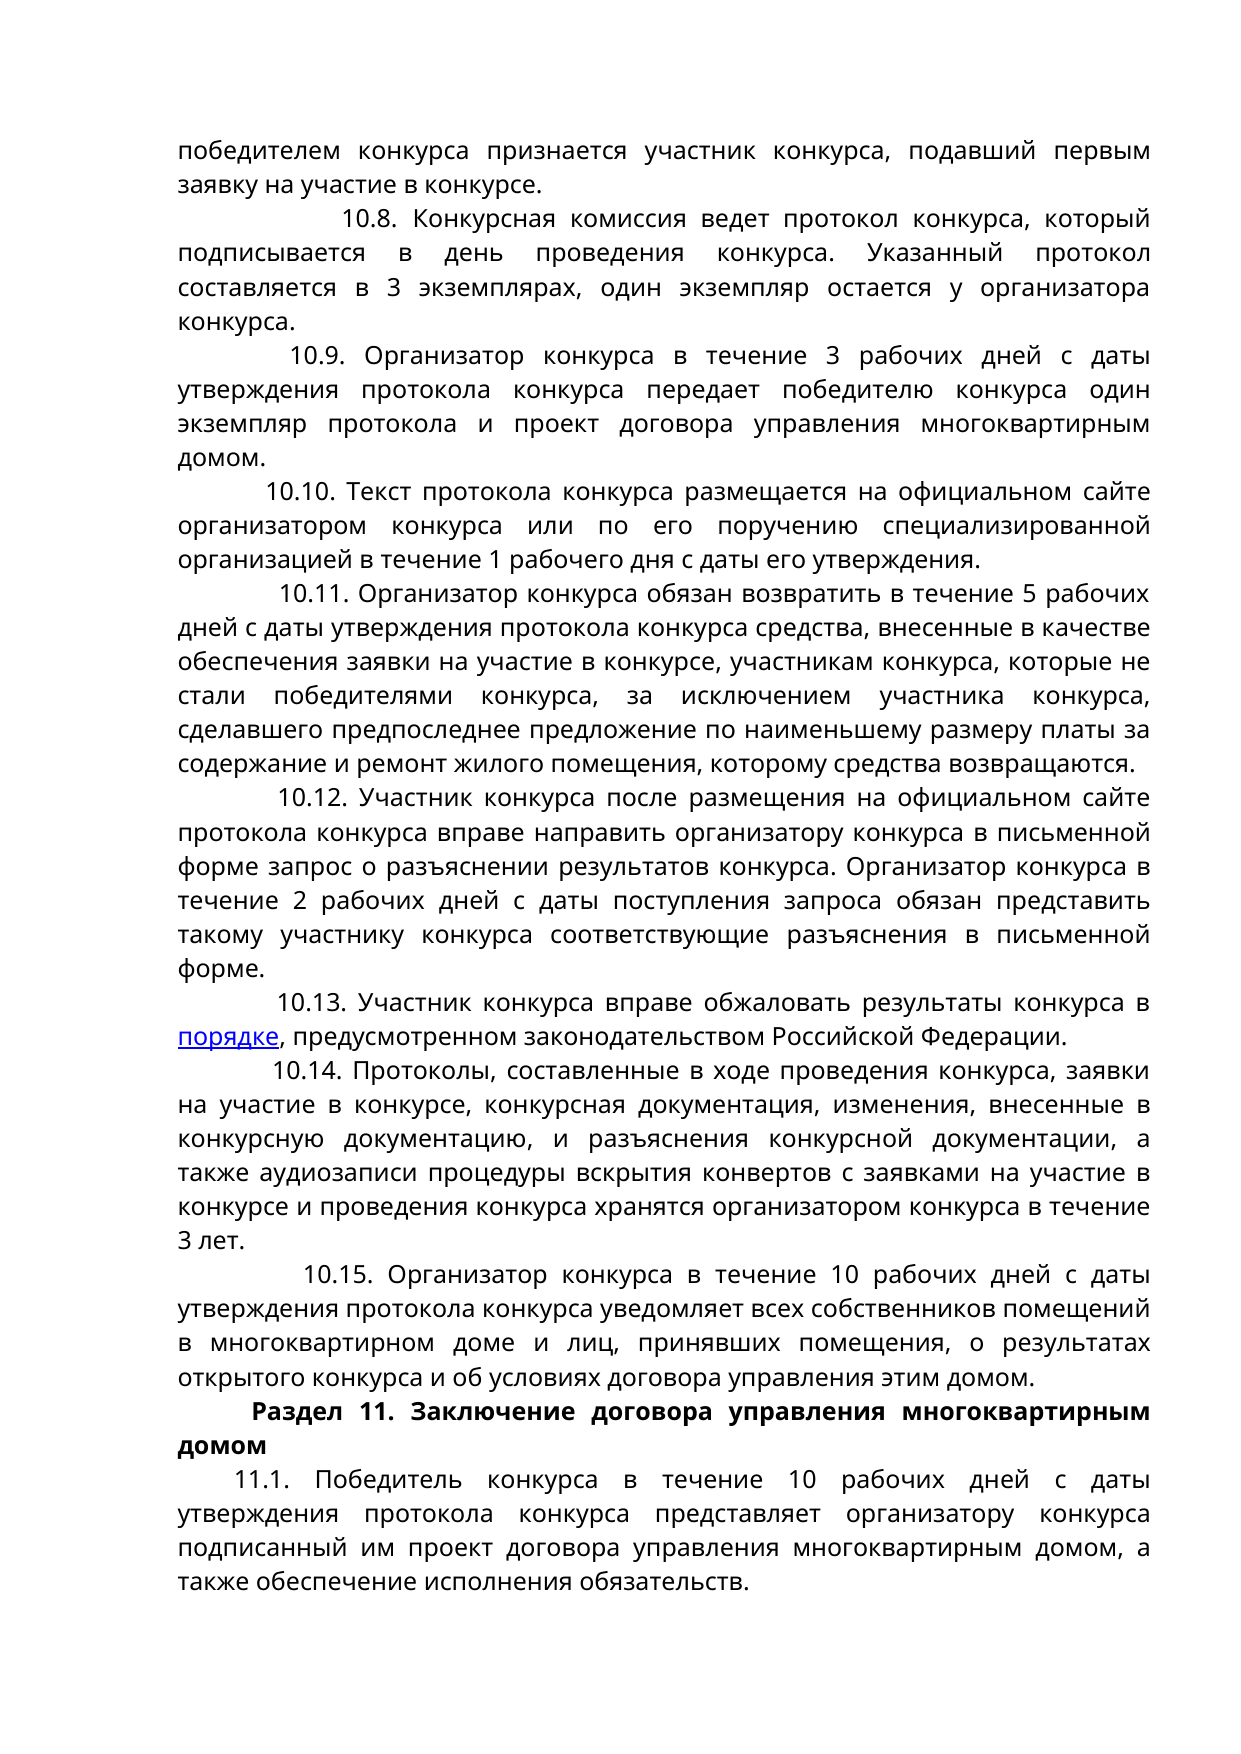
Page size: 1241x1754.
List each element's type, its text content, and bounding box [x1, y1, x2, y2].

text 11.1. Победитель конкурса в течение 10 рабочих дней с даты утверждения протокола конкурса представляет организатору конкурса подписанный им проект договора управления многоквартирным домом, а также обеспечение исполнения обязательств. [177, 1461, 1152, 1598]
text 10.9. Организатор конкурса в течение 3 рабочих дней с даты утверждения протокола конкурса передает победителю конкурса один экземпляр протокола и проект договора управления многоквартирным домом. [177, 337, 1152, 473]
list Раздел 11. Заключение договора управления многоквартирным домом [177, 1393, 1152, 1461]
text 10.12. Участник конкурса после размещения на официальном сайте протокола конкурса вправе направить организатору конкурса в письменной форме запрос о разъяснении результатов конкурса. Организатор конкурса в течение 2 рабочих дней с даты поступления запроса обязан представить такому участнику конкурса соответствующие разъяснения в письменной форме. [177, 780, 1152, 984]
text 10.11. Организатор конкурса обязан возвратить в течение 5 рабочих дней с даты утверждения протокола конкурса средства, внесенные в качестве обеспечения заявки на участие в конкурсе, участникам конкурса, которые не стали победителями конкурса, за исключением участника конкурса, сделавшего предпоследнее предложение по наименьшему размеру платы за содержание и ремонт жилого помещения, которому средства возвращаются. [177, 576, 1152, 780]
text 10.10. Текст протокола конкурса размещается на официальном сайте организатором конкурса или по его поручению специализированной организацией в течение 1 рабочего дня с даты его утверждения. [177, 473, 1152, 576]
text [177, 133, 1152, 201]
text 10.13. Участник конкурса вправе обжаловать результаты конкурса в порядке, предусмотренном законодательством Российской Федерации. [177, 984, 1152, 1053]
text 10.15. Организатор конкурса в течение 10 рабочих дней с даты утверждения протокола конкурса уведомляет всех собственников помещений в многоквартирном доме и лиц, принявших помещения, о результатах открытого конкурса и об условиях договора управления этим домом. [177, 1257, 1152, 1393]
text 10.8. Конкурсная комиссия ведет протокол конкурса, который подписывается в день проведения конкурса. Указанный протокол составляется в 3 экземплярах, один экземпляр остается у организатора конкурса. [177, 201, 1152, 337]
text 10.14. Протоколы, составленные в ходе проведения конкурса, заявки на участие в конкурсе, конкурсная документация, изменения, внесенные в конкурсную документацию, и разъяснения конкурсной документации, а также аудиозаписи процедуры вскрытия конвертов с заявками на участие в конкурсе и проведения конкурса хранятся организатором конкурса в течение 3 лет. [177, 1053, 1152, 1257]
